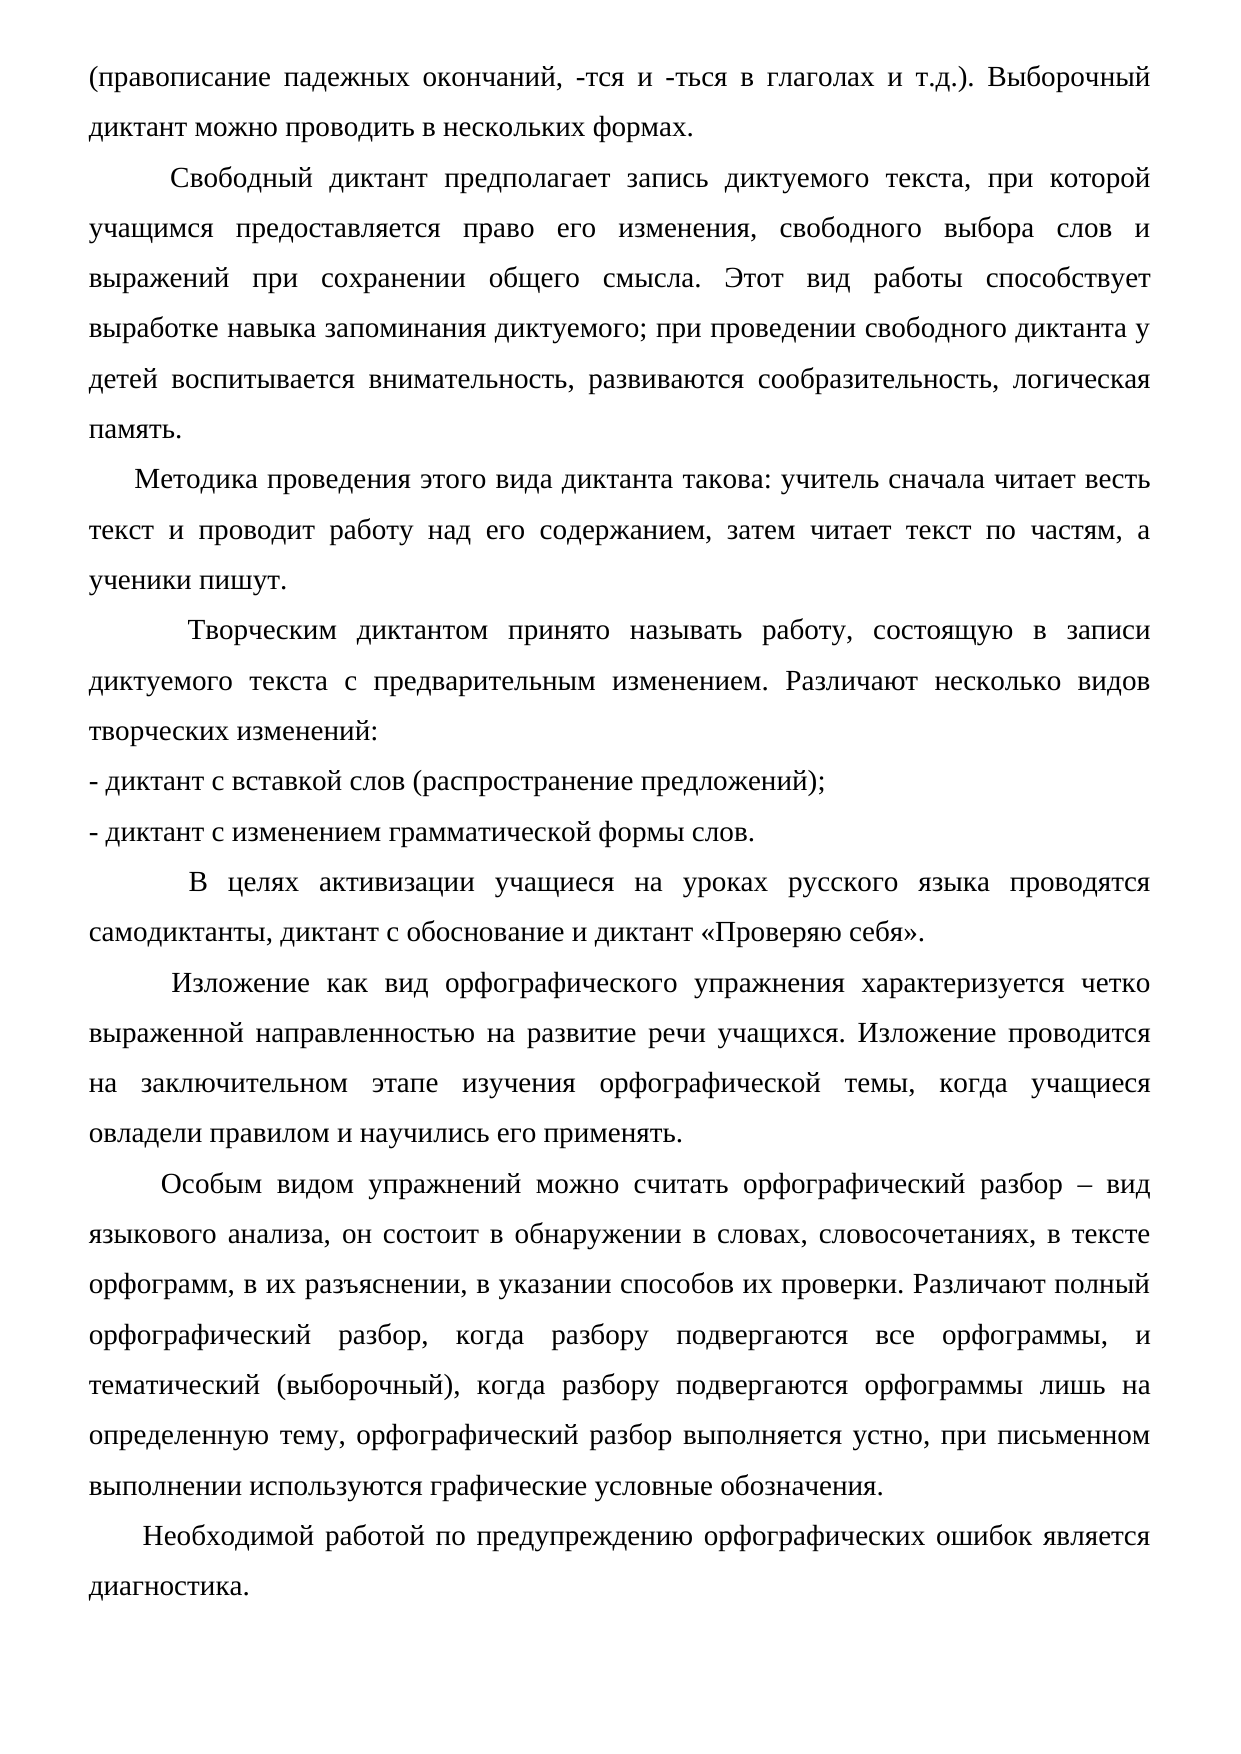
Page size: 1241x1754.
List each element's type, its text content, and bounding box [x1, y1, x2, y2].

text Особым видом упражнений можно считать орфографический разбор – вид языкового анализа, он состоит в обнаружении в словах, словосочетаниях, в тексте орфограмм, в их разъяснении, в указании способов их проверки. Различают полный орфографический разбор, когда разбору подвергаются все орфограммы, и тематический (выборочный), когда разбору подвергаются орфограммы лишь на определенную тему, орфографический разбор выполняется устно, при письменном выполнении используются графические условные обозначения. [88, 1166, 1152, 1501]
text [88, 59, 1152, 143]
text - диктант с изменением грамматической формы слов. [88, 814, 1152, 847]
text В целях активизации учащиеся на уроках русского языка проводятся самодиктанты, диктант с обоснование и диктант «Проверяю себя». [88, 864, 1152, 948]
text Свободный диктант предполагает запись диктуемого текста, при которой учащимся предоставляется право его изменения, свободного выбора слов и выражений при сохранении общего смысла. Этот вид работы способствует выработке навыка запоминания диктуемого; при проведении свободного диктанта у детей воспитывается внимательность, развиваются сообразительность, логическая память. [88, 160, 1152, 445]
text Методика проведения этого вида диктанта такова: учитель сначала читает весть текст и проводит работу над его содержанием, затем читает текст по частям, а ученики пишут. [88, 462, 1152, 596]
text Необходимой работой по предупреждению орфографических ошибок является диагностика. [88, 1518, 1152, 1602]
text Творческим диктантом принято называть работу, состоящую в записи диктуемого текста с предварительным изменением. Различают несколько видов творческих изменений: [88, 612, 1152, 747]
text - диктант с вставкой слов (распространение предложений); [88, 763, 1152, 797]
text Изложение как вид орфографического упражнения характеризуется четко выраженной направленностью на развитие речи учащихся. Изложение проводится на заключительном этапе изучения орфографической темы, когда учащиеся овладели правилом и научились его применять. [88, 965, 1152, 1149]
